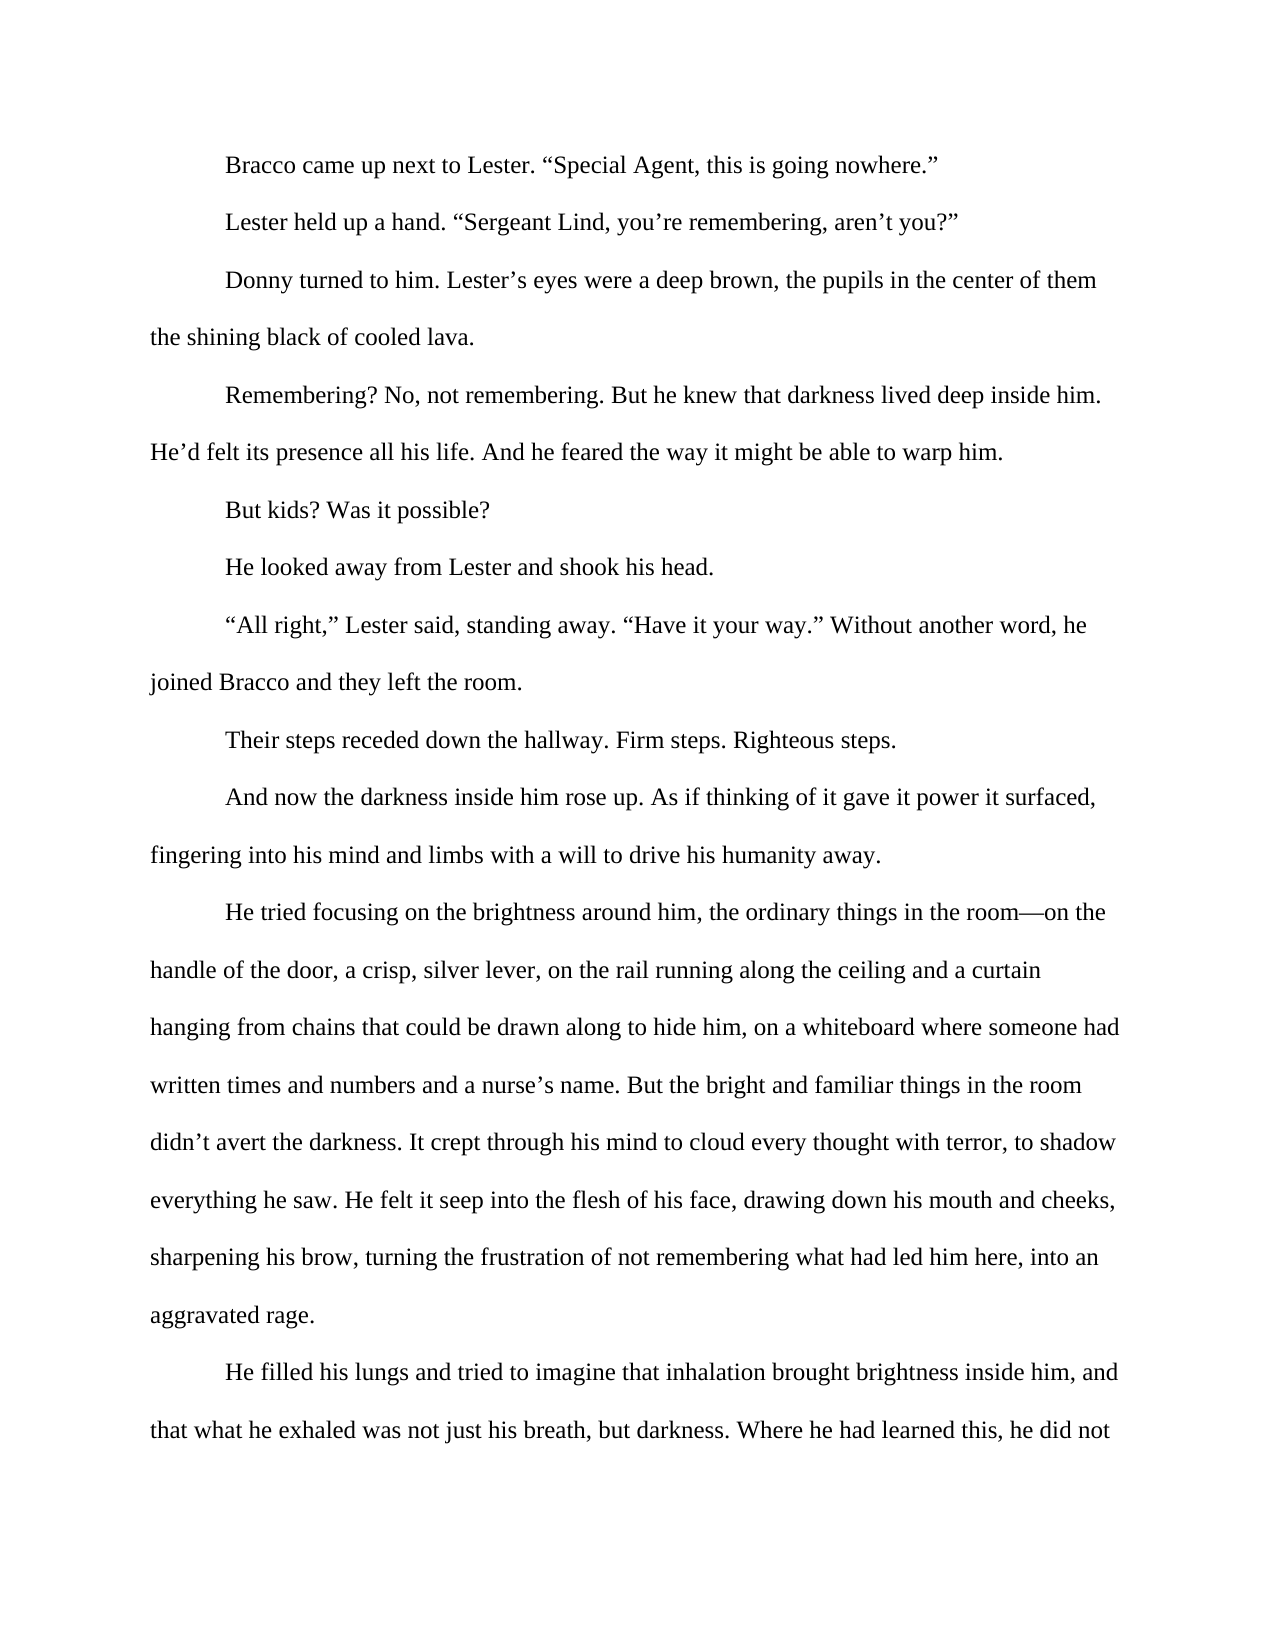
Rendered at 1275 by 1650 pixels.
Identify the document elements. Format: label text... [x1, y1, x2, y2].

text He looked away from Lester and shook his head. [150, 552, 1125, 581]
text Remembering? No, not remembering. But he knew that darkness lived deep inside him. He’d felt its presence all his life. And he feared the way it might be able to warp him. [150, 380, 1125, 466]
text And now the darkness inside him rose up. As if thinking of it gave it power it surfaced, fingering into his mind and limbs with a will to drive his humanity away. [150, 782, 1125, 869]
text Their steps receded down the hallway. Firm steps. Righteous steps. [150, 725, 1125, 754]
text Bracco came up next to Lester. “Special Agent, this is going nowhere.” [150, 150, 1125, 179]
text Donny turned to him. Lester’s eyes were a deep brown, the pupils in the center of them the shining black of cooled lava. [150, 265, 1125, 351]
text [150, 1357, 1125, 1444]
text But kids? Was it possible? [150, 495, 1125, 524]
text He tried focusing on the brightness around him, the ordinary things in the room—on the handle of the door, a crisp, silver lever, on the rail running along the ceiling and a curtain hanging from chains that could be drawn along to hide him, on a whiteboard where someone had written times and numbers and a nurse’s name. But the bright and familiar things in the room didn’t avert the darkness. It crept through his mind to cloud every thought with terror, to shadow everything he saw. He felt it seep into the flesh of his face, drawing down his mouth and cheeks, sharpening his brow, turning the frustration of not remembering what had led him here, into an aggravated rage. [150, 897, 1125, 1329]
text Lester held up a hand. “Sergeant Lind, you’re remembering, aren’t you?” [150, 207, 1125, 236]
text “All right,” Lester said, standing away. “Have it your way.” Without another word, he joined Bracco and they left the room. [150, 610, 1125, 696]
